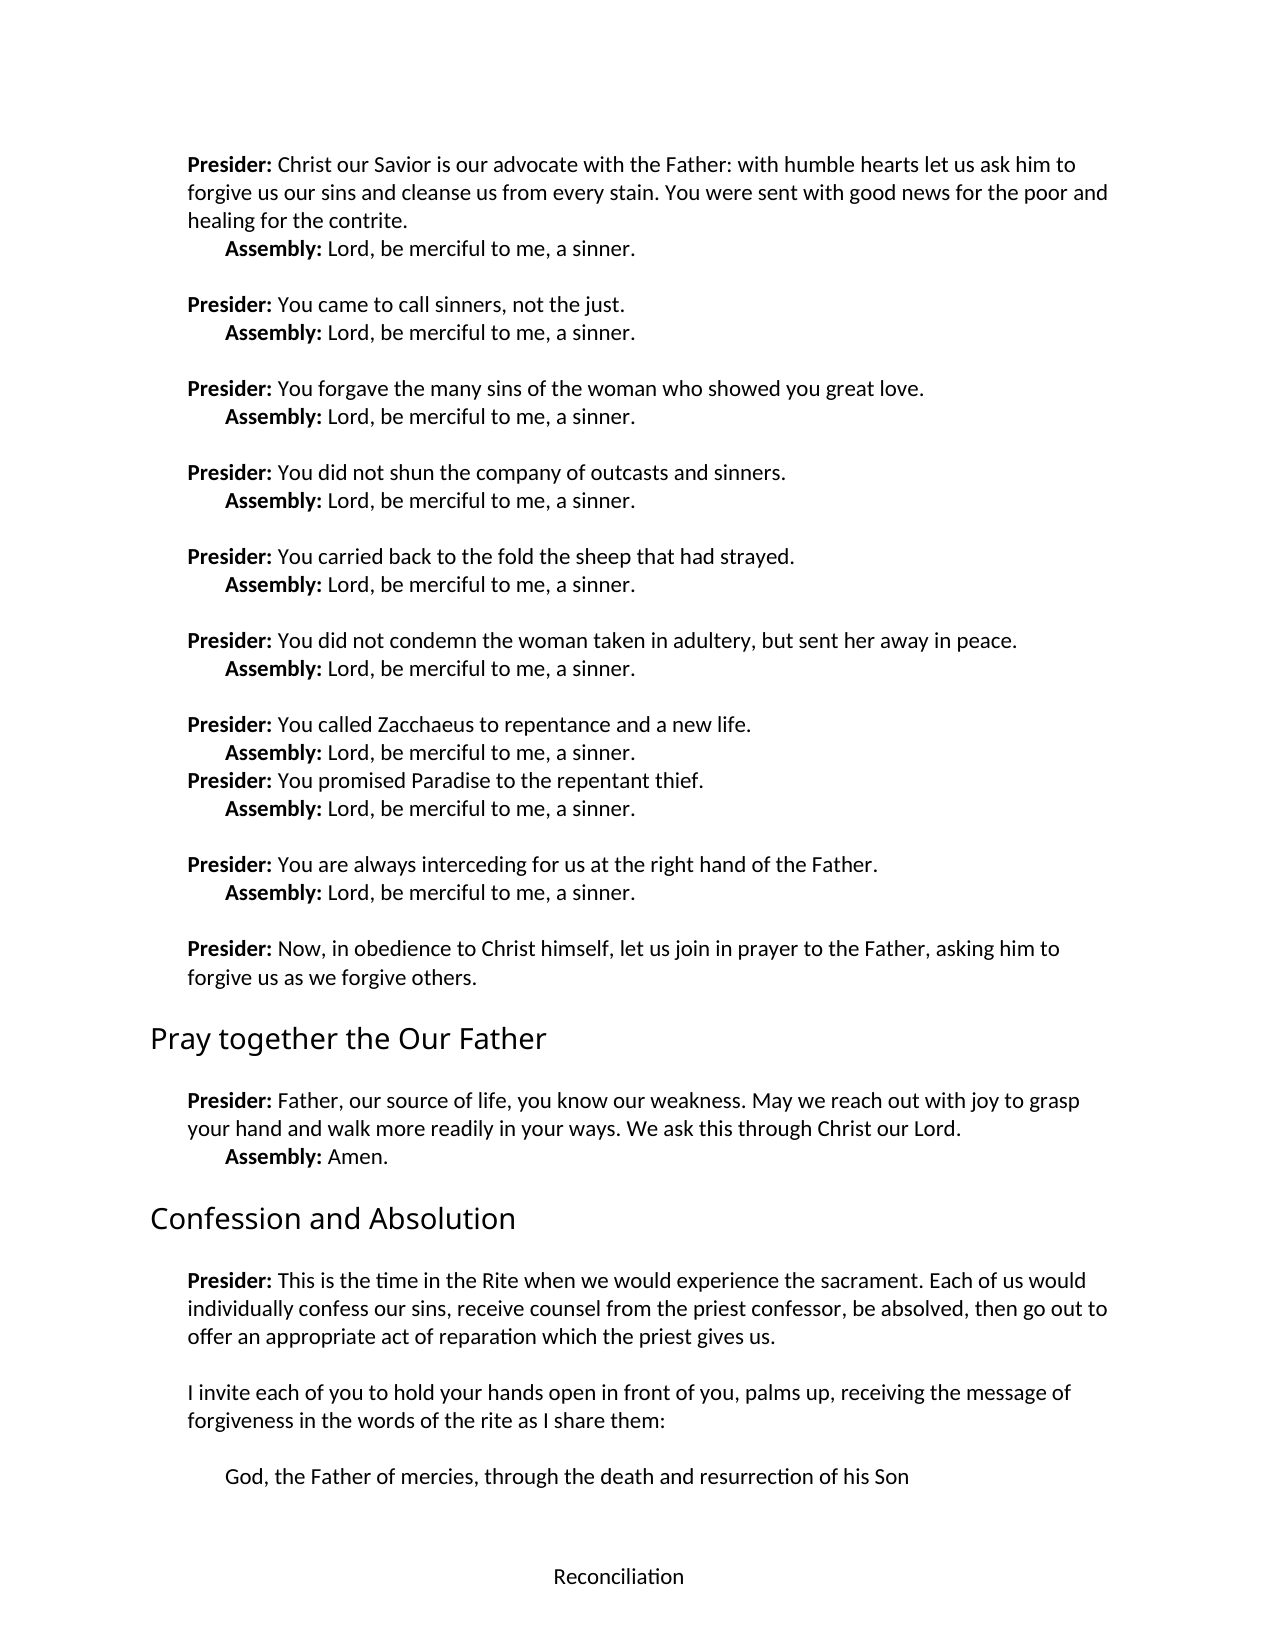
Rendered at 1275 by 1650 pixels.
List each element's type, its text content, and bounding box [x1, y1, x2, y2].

subtitle Pray together the Our Father [150, 1019, 1125, 1058]
text Presider: This is the time in the Rite when we would experience the sacrament. Each of us would individually confess our sins, receive counsel from the priest confessor, be absolved, then go out to offer an appropriate act of reparation which the priest gives us. [187, 1266, 1125, 1350]
text Assembly: Lord, be merciful to me, a sinner. [225, 234, 1125, 262]
text Assembly: Lord, be merciful to me, a sinner. [225, 486, 1125, 514]
text Presider: You called Zacchaeus to repentance and a new life. [187, 710, 1125, 738]
text Presider: You came to call sinners, not the just. [187, 290, 1125, 318]
text Presider: You did not condemn the woman taken in adultery, but sent her away in peace. [187, 626, 1125, 654]
text Assembly: Lord, be merciful to me, a sinner. [225, 570, 1125, 598]
text Assembly: Amen. [225, 1142, 1125, 1170]
text Presider: Father, our source of life, you know our weakness. May we reach out with joy to grasp your hand and walk more readily in your ways. We ask this through Christ our Lord. [187, 1086, 1125, 1142]
text Assembly: Lord, be merciful to me, a sinner. [225, 878, 1125, 907]
text Presider: You forgave the many sins of the woman who showed you great love. [187, 374, 1125, 402]
text Presider: You promised Paradise to the repentant thief. [187, 766, 1125, 794]
text Presider: Christ our Savior is our advocate with the Father: with humble hearts let us ask him to forgive us our sins and cleanse us from every stain. You were sent with good news for the poor and healing for the contrite. [187, 150, 1125, 234]
text Assembly: Lord, be merciful to me, a sinner. [225, 654, 1125, 682]
text I invite each of you to hold your hands open in front of you, palms up, receiving the message of forgiveness in the words of the rite as I share them: [187, 1378, 1125, 1434]
text Assembly: Lord, be merciful to me, a sinner. [225, 318, 1125, 346]
text God, the Father of mercies, through the death and resurrection of his Son [187, 1462, 1125, 1490]
subtitle Confession and Absolution [150, 1198, 1125, 1238]
text Presider: You did not shun the company of outcasts and sinners. [187, 458, 1125, 486]
text Presider: Now, in obedience to Christ himself, let us join in prayer to the Father, asking him to forgive us as we forgive others. [187, 934, 1125, 991]
text Presider: You carried back to the fold the sheep that had strayed. [187, 542, 1125, 570]
text Presider: You are always interceding for us at the right hand of the Father. [187, 851, 1125, 878]
text Assembly: Lord, be merciful to me, a sinner. [225, 794, 1125, 822]
text Assembly: Lord, be merciful to me, a sinner. [225, 738, 1125, 766]
text Assembly: Lord, be merciful to me, a sinner. [225, 402, 1125, 430]
